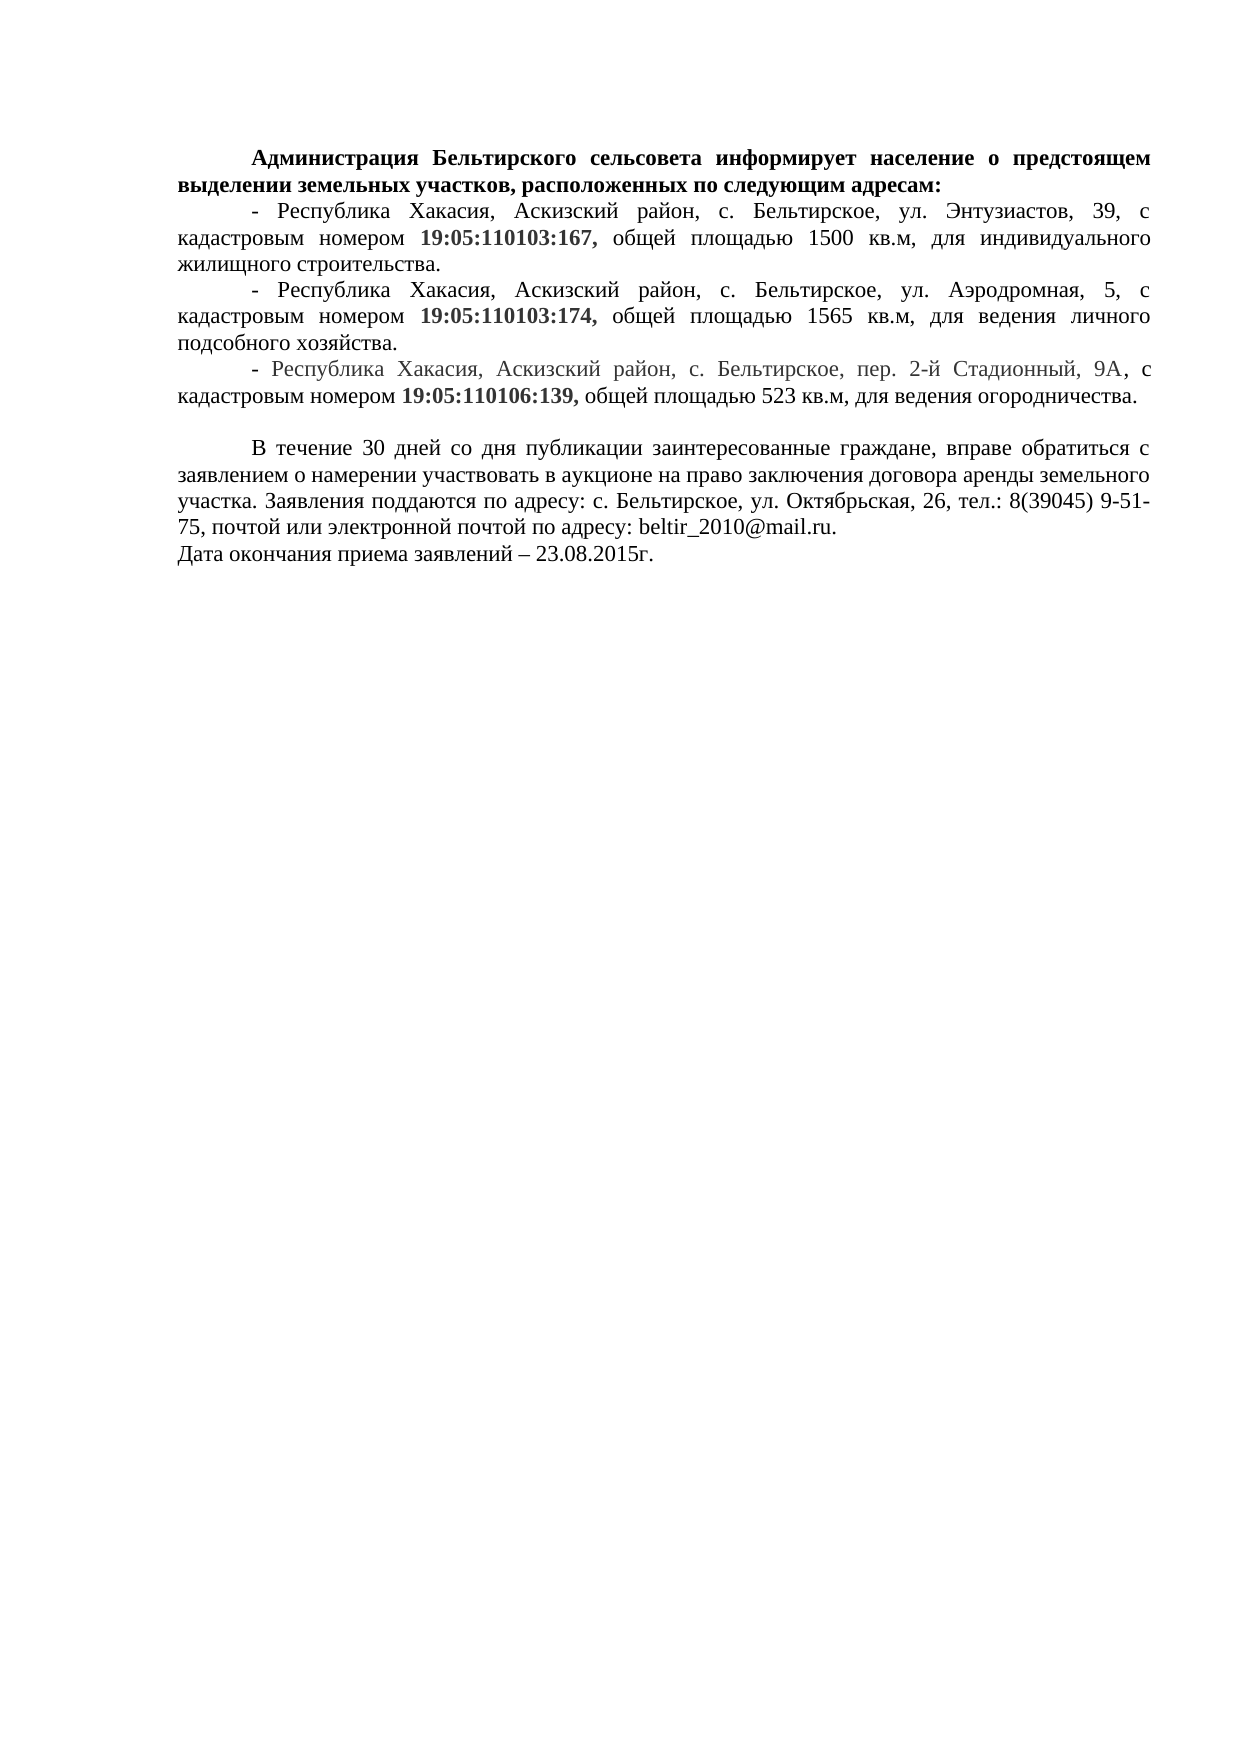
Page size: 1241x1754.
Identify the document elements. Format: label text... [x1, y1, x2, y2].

text - Республика Хакасия, Аскизский район, с. Бельтирское, ул. Аэродромная, 5, с кадастровым номером 19:05:110103:174, общей площадью 1565 кв.м, для ведения личного подсобного хозяйства. [177, 276, 1152, 355]
text В течение 30 дней со дня публикации заинтересованные граждане, вправе обратиться с заявлением о намерении участвовать в аукционе на право заключения договора аренды земельного участка. Заявления поддаются по адресу: с. Бельтирское, ул. Октябрьская, 26, тел.: 8(39045) 9-51-75, почтой или электронной почтой по адресу: beltir_2010@mail.ru. [177, 434, 1152, 540]
text - Республика Хакасия, Аскизский район, с. Бельтирское, пер. 2-й Стадионный, 9А, с кадастровым номером 19:05:110106:139, общей площадью 523 кв.м, для ведения огородничества. [177, 355, 401, 408]
text - Республика Хакасия, Аскизский район, с. Бельтирское, пер. 2-й Стадионный, 9А, с кадастровым номером 19:05:110106:139, общей площадью 523 кв.м, для ведения огородничества. [579, 355, 1152, 408]
text - Республика Хакасия, Аскизский район, с. Бельтирское, ул. Энтузиастов, 39, с кадастровым номером 19:05:110103:167, общей площадью 1500 кв.м, для индивидуального жилищного строительства. [177, 197, 1152, 276]
text Администрация Бельтирского сельсовета информирует население о предстоящем выделении земельных участков, расположенных по следующим адресам: [177, 144, 1152, 197]
text Дата окончания приема заявлений – 23.08.2015г. [177, 540, 1152, 566]
